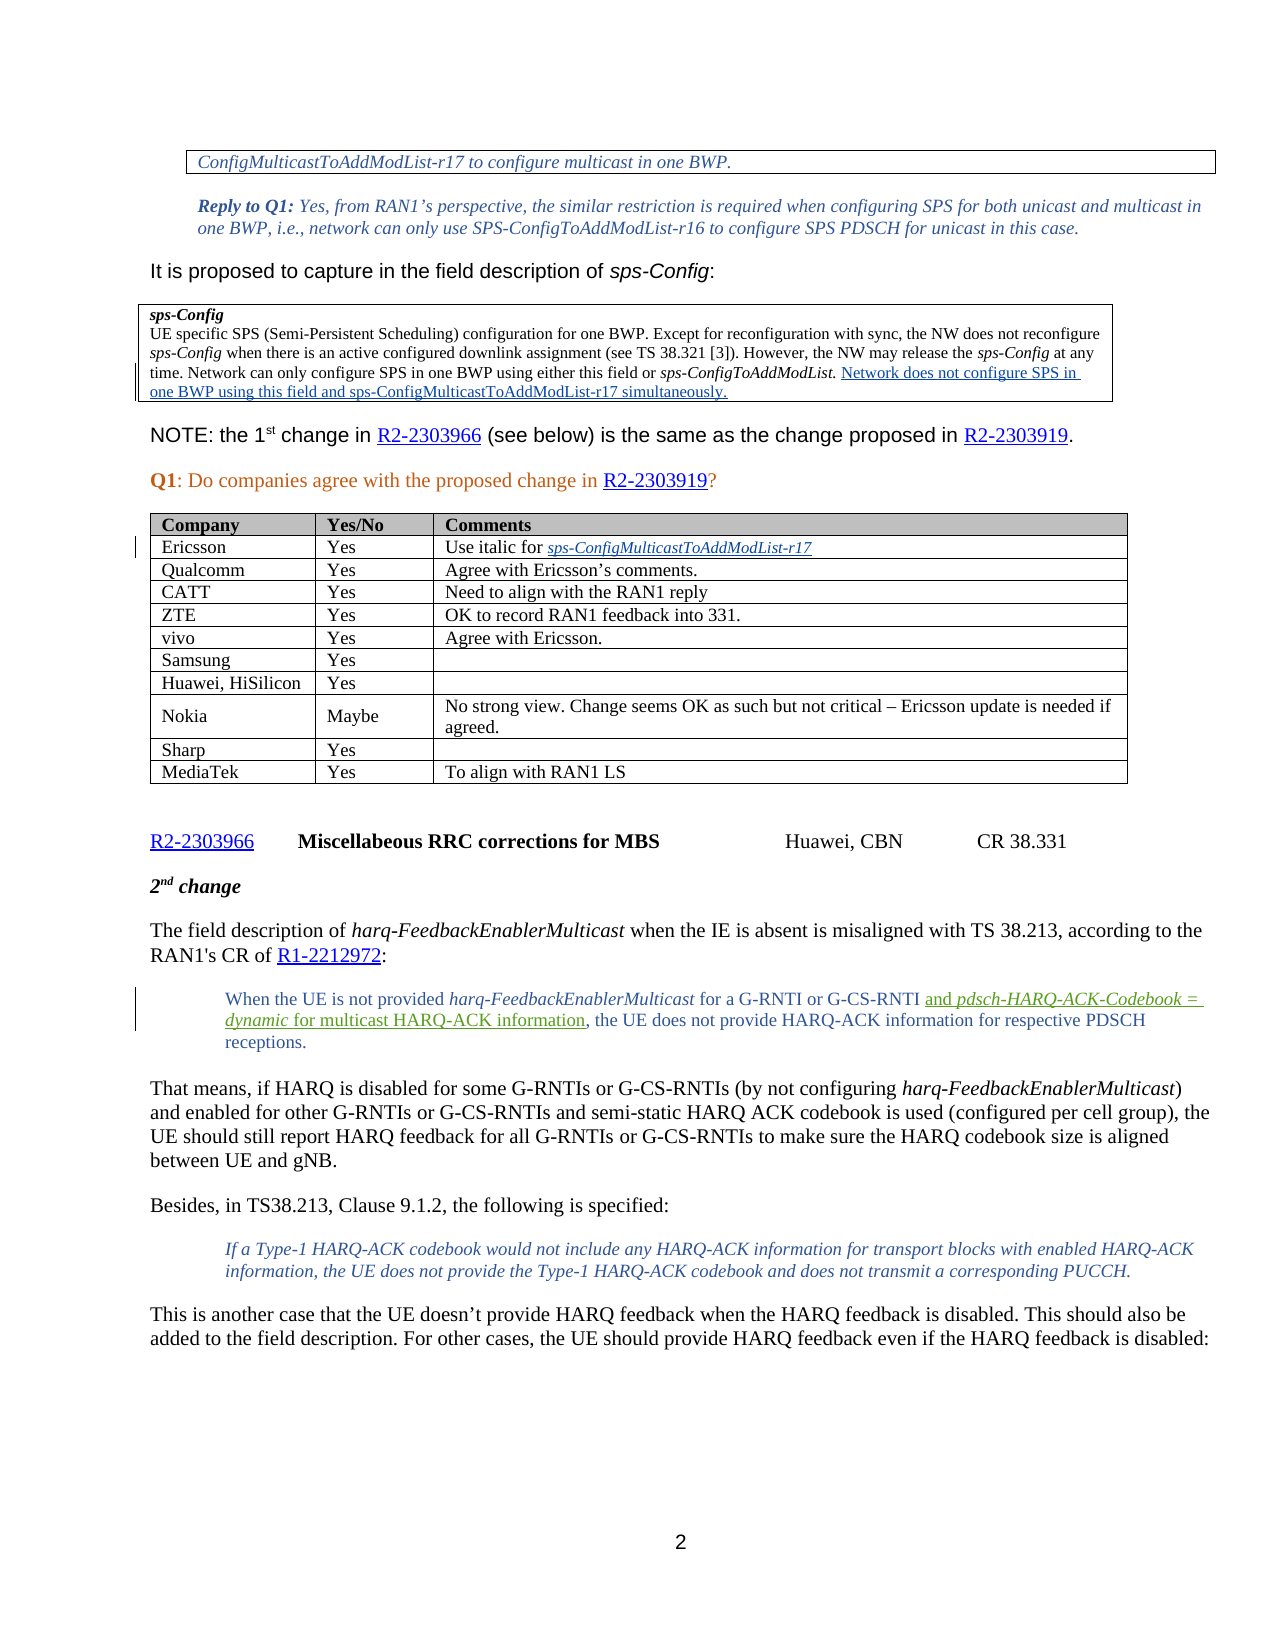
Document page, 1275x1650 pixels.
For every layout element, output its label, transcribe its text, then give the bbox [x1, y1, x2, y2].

text Q1: Do companies agree with the proposed change in R2-2303919? [150, 468, 1211, 492]
table_cell Yes [316, 536, 433, 558]
table_cell Agree with Ericsson. [434, 627, 1127, 648]
table_cell Agree with Ericsson’s comments. [434, 559, 1127, 580]
table_cell Yes [316, 559, 433, 580]
table_cell Samsung [151, 649, 315, 671]
table_cell Nokia [151, 695, 315, 738]
text That means, if HARQ is disabled for some G-RNTIs or G-CS-RNTIs (by not configuring harq-FeedbackEnablerMulticast) and enabled for other G-RNTIs or G-CS-RNTIs and semi-static HARQ ACK codebook is used (configured per cell group), the UE should still report HARQ feedback for all G-RNTIs or G-CS-RNTIs to make sure the HARQ codebook size is aligned between UE and gNB. [150, 1076, 1211, 1172]
table_cell CATT [151, 581, 315, 603]
table_cell Yes [316, 739, 433, 760]
table_cell Yes [316, 604, 433, 626]
text Reply to Q1: Yes, from RAN1’s perspective, the similar restriction is required when configuring SPS for both unicast and multicast in one BWP, i.e., network can only use SPS-ConfigToAddModList-r16 to configure SPS PDSCH for unicast in this case. [197, 195, 1211, 238]
text R2-2303966 Miscellabeous RRC corrections for MBS Huawei, CBN CR 38.331 [150, 829, 1211, 853]
text 2nd change [150, 873, 1211, 898]
table_cell Yes [316, 627, 433, 648]
table_cell [434, 739, 1127, 760]
table_header Yes/No [316, 514, 433, 535]
table_cell MediaTek [151, 761, 315, 783]
table_cell Yes [316, 649, 433, 671]
table_header Company [151, 514, 315, 535]
text If a Type-1 HARQ-ACK codebook would not include any HARQ-ACK information for transport blocks with enabled HARQ-ACK information, the UE does not provide the Type-1 HARQ-ACK codebook and does not transmit a corresponding PUCCH. [225, 1238, 1211, 1281]
table_cell Yes [316, 581, 433, 603]
table_cell Qualcomm [151, 559, 315, 580]
table_cell Yes [316, 672, 433, 693]
table_cell No strong view. Change seems OK as such but not critical – Ericsson update is needed if agreed. [434, 695, 1127, 738]
table_cell Need to align with the RAN1 reply [434, 581, 1127, 603]
text It is proposed to capture in the field description of sps-Config: [150, 259, 1211, 283]
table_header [187, 151, 1215, 173]
table_header Comments [434, 514, 1127, 535]
table_header sps-Config UE specific SPS (Semi-Persistent Scheduling) configuration for one BWP. Except for reconfiguration with sync, the NW does not reconfigure sps-Config when there is an active configured downlink assignment (see TS 38.321 [3]). However, the NW may release the sps-Config at any time. Network can only configure SPS in one BWP using either this field or sps-ConfigToAddModList. [139, 305, 1112, 401]
text Besides, in TS38.213, Clause 9.1.2, the following is specified: [150, 1193, 1211, 1217]
table_cell Sharp [151, 739, 315, 760]
table_cell vivo [151, 627, 315, 648]
table_cell ZTE [151, 604, 315, 626]
table_cell Huawei, HiSilicon [151, 672, 315, 693]
table_cell [434, 672, 1127, 693]
table_cell Ericsson [151, 536, 315, 558]
text The field description of harq-FeedbackEnablerMulticast when the IE is absent is misaligned with TS 38.213, according to the RAN1's CR of R1-2212972: [150, 918, 1211, 967]
table_cell [434, 649, 1127, 671]
text When the UE is not provided harq-FeedbackEnablerMulticast for a G-RNTI or G-CS-RNTI , the UE does not provide HARQ-ACK information for respective PDSCH receptions. [225, 987, 1211, 1052]
text NOTE: the 1st change in R2-2303966 (see below) is the same as the change proposed in R2-2303919. [150, 423, 1211, 447]
table_cell Maybe [316, 695, 433, 738]
text This is another case that the UE doesn’t provide HARQ feedback when the HARQ feedback is disabled. This should also be added to the field description. For other cases, the UE should provide HARQ feedback even if the HARQ feedback is disabled: [150, 1302, 1211, 1350]
table_cell OK to record RAN1 feedback into 331. [434, 604, 1127, 626]
table_cell To align with RAN1 LS [434, 761, 1127, 783]
table_cell Yes [316, 761, 433, 783]
table_cell Use italic for [434, 536, 1127, 558]
